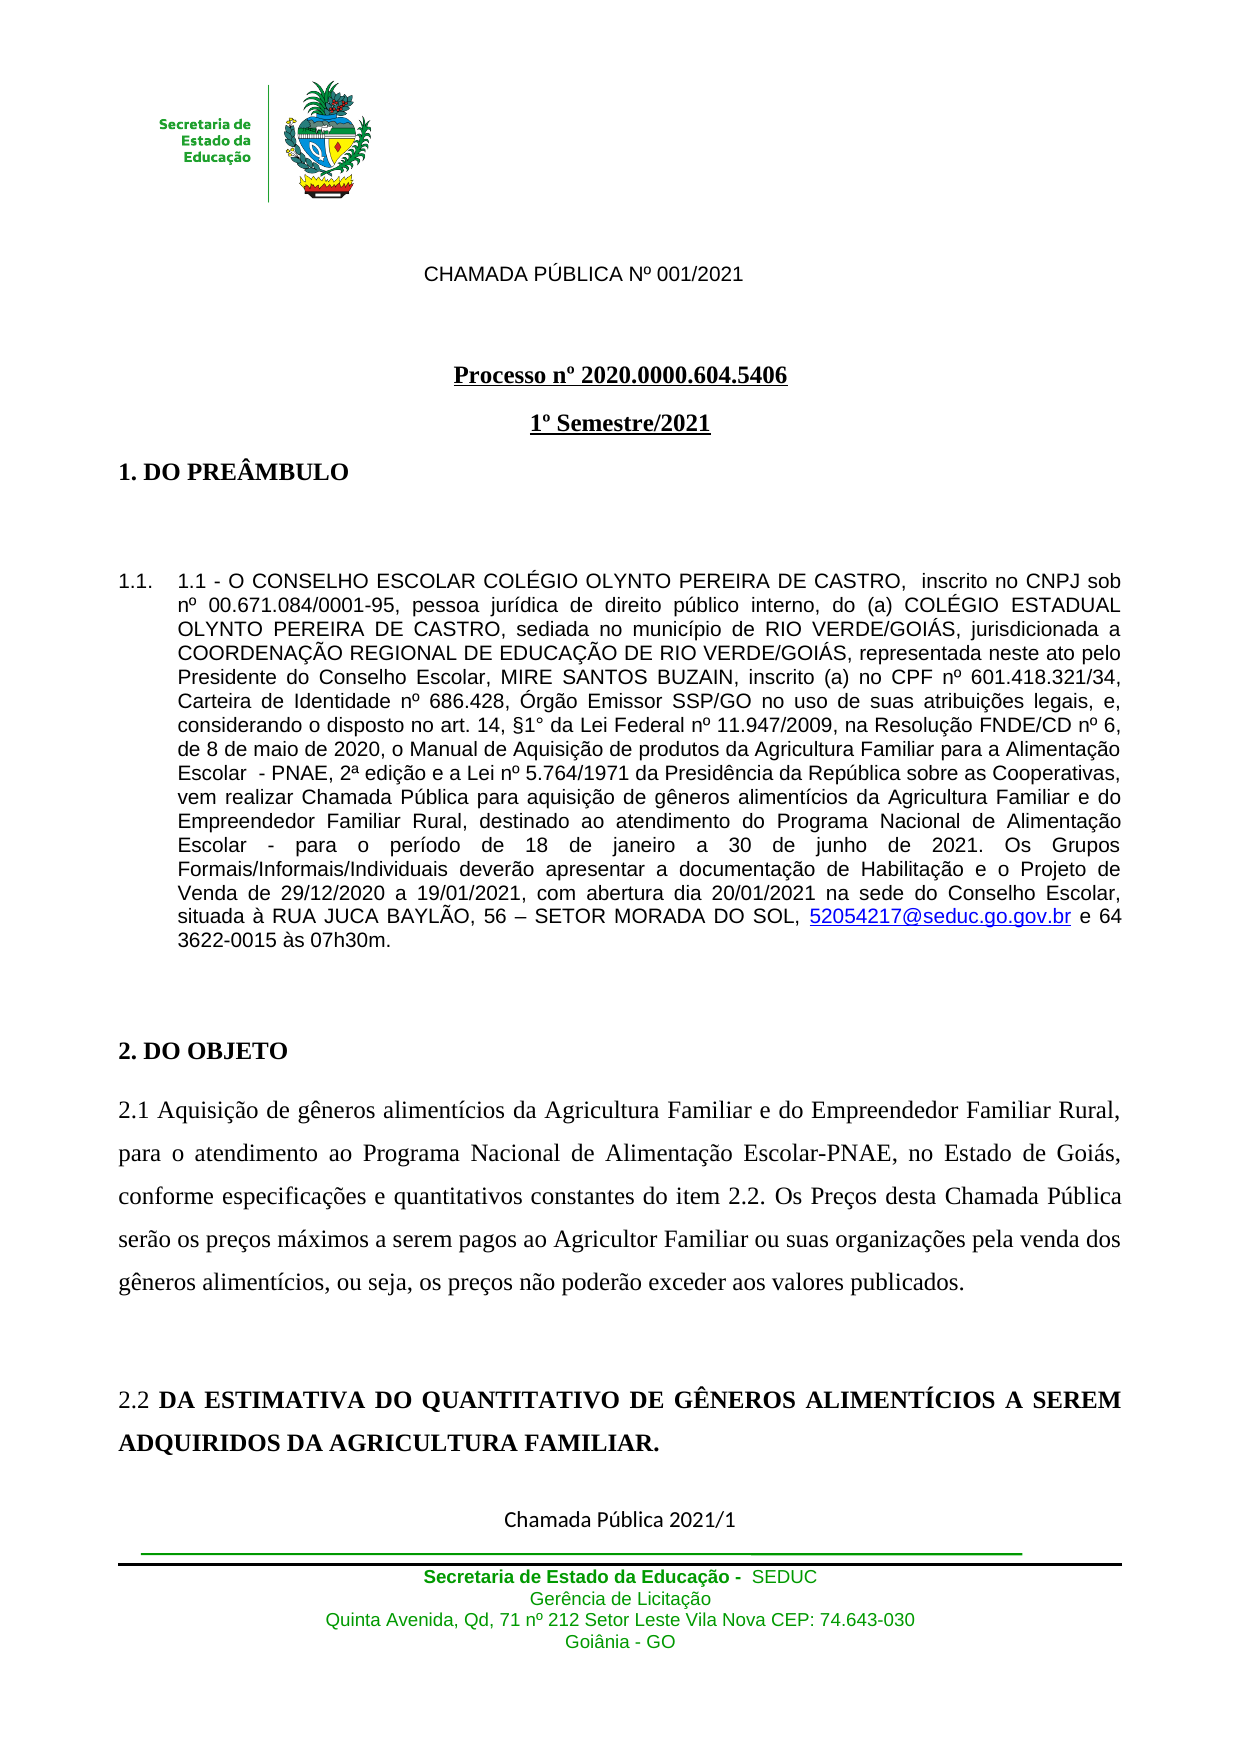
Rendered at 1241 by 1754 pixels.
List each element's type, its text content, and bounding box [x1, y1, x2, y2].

text Processo nº 2020.0000.604.5406 [118, 360, 1122, 388]
text 2.1 Aquisição de gêneros alimentícios da Agricultura Familiar e do Empreendedor Familiar Rural, para o atendimento ao Programa Nacional de Alimentação Escolar-PNAE, no Estado de Goiás, conforme especificações e quantitativos constantes do item 2.2. Os Preços desta Chamada Pública serão os preços máximos a serem pagos ao Agricultor Familiar ou suas organizações pela venda dos gêneros alimentícios, ou seja, os preços não poderão exceder aos valores publicados. [118, 1095, 1122, 1296]
text 1. DO PREÂMBULO [118, 457, 1122, 486]
picture [118, 73, 412, 210]
text 1º Semestre/2021 [118, 408, 1122, 437]
text 1.1 - O CONSELHO ESCOLAR COLÉGIO OLYNTO PEREIRA DE CASTRO, inscrito no CNPJ sob nº 00.671.084/0001-95, pessoa jurídica de direito público interno, do (a) COLÉGIO ESTADUAL OLYNTO PEREIRA DE CASTRO, sediada no município de RIO VERDE/GOIÁS, jurisdicionada a COORDENAÇÃO REGIONAL DE EDUCAÇÃO DE RIO VERDE/GOIÁS, representada neste ato pelo Presidente do Conselho Escolar, MIRE SANTOS BUZAIN, inscrito (a) no CPF nº 601.418.321/34, Carteira de Identidade nº 686.428, Órgão Emissor SSP/GO no uso de suas atribuições legais, e, considerando o disposto no art. 14, §1° da Lei Federal nº 11.947/2009, na Resolução FNDE/CD nº 6, de 8 de maio de 2020, o Manual de Aquisição de produtos da Agricultura Familiar para a Alimentação Escolar - PNAE, 2ª edição e a Lei nº 5.764/1971 da Presidência da República sobre as Cooperativas, vem realizar Chamada Pública para aquisição de gêneros alimentícios da Agricultura Familiar e do Empreendedor Familiar Rural, destinado ao atendimento do Programa Nacional de Alimentação Escolar - para o período de 18 de janeiro a 30 de junho de 2021. Os Grupos Formais/Informais/Individuais deverão apresentar a documentação de Habilitação e o Projeto de Venda de 29/12/2020 a 19/01/2021, com abertura dia 20/01/2021 na sede do Conselho Escolar, situada à RUA JUCA BAYLÃO, 56 – SETOR MORADA DO SOL, 52054217@seduc.go.gov.br e 64 3622-0015 às 07h30m. [118, 569, 1122, 952]
list CHAMADA PÚBLICA Nº 001/2021 [118, 262, 1122, 286]
text 2. DO OBJETO [118, 1036, 1122, 1065]
text 2.2 DA ESTIMATIVA DO QUANTITATIVO DE GÊNEROS ALIMENTÍCIOS A SEREM ADQUIRIDOS DA AGRICULTURA FAMILIAR. [118, 1385, 1122, 1457]
